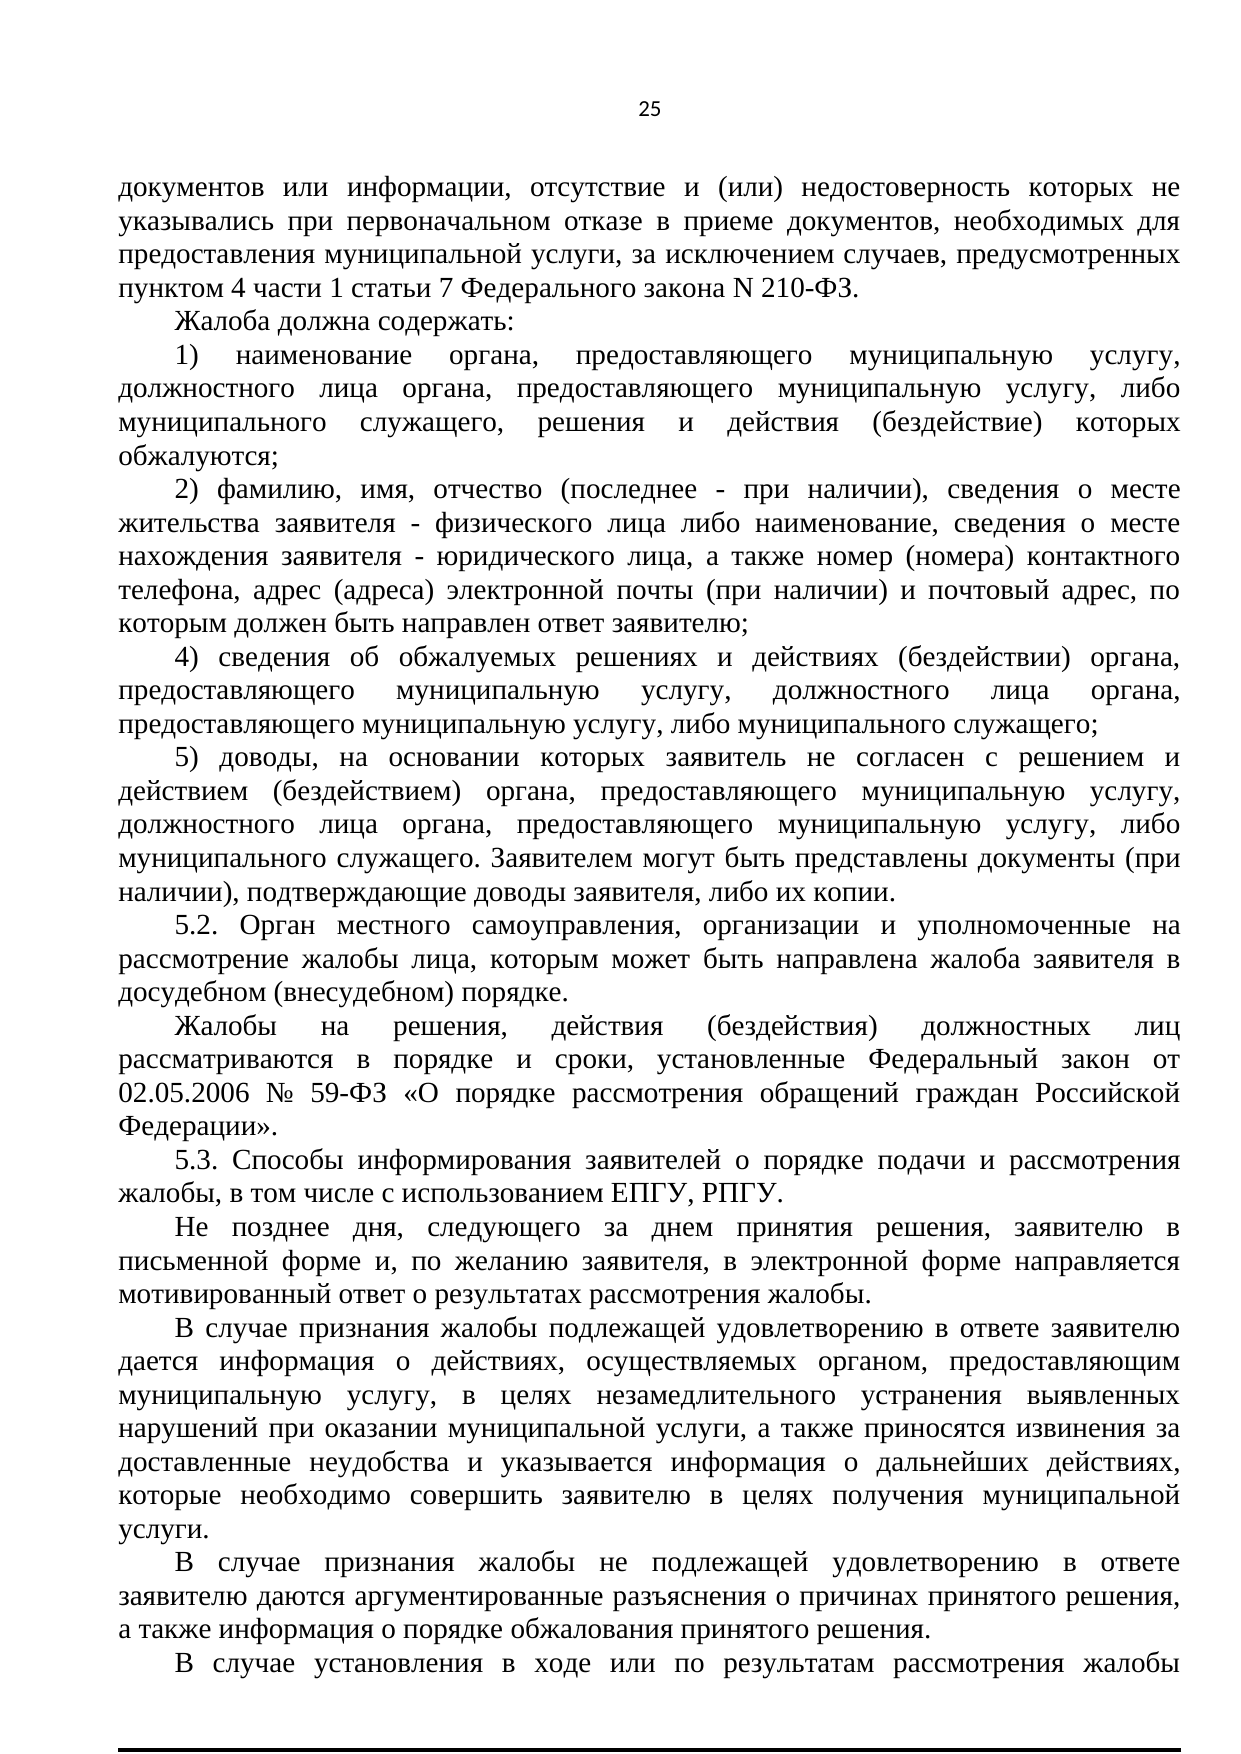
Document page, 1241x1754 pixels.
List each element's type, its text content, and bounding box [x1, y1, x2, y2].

text 5.3. Способы информирования заявителей о порядке подачи и рассмотрения жалобы, в том числе с использованием ЕПГУ, РПГУ. [118, 1142, 1181, 1209]
text В случае признания жалобы подлежащей удовлетворению в ответе заявителю дается информация о действиях, осуществляемых органом, предоставляющим муниципальную услугу, в целях незамедлительного устранения выявленных нарушений при оказании муниципальной услуги, а также приносятся извинения за доставленные неудобства и указывается информация о дальнейших действиях, которые необходимо совершить заявителю в целях получения муниципальной услуги. [118, 1310, 1181, 1544]
text 5) доводы, на основании которых заявитель не согласен с решением и действием (бездействием) органа, предоставляющего муниципальную услугу, должностного лица органа, предоставляющего муниципальную услугу, либо муниципального служащего. Заявителем могут быть представлены документы (при наличии), подтверждающие доводы заявителя, либо их копии. [118, 739, 1181, 907]
text Не позднее дня, следующего за днем принятия решения, заявителю в письменной форме и, по желанию заявителя, в электронной форме направляется мотивированный ответ о результатах рассмотрения жалобы. [118, 1209, 1181, 1310]
text 1) наименование органа, предоставляющего муниципальную услугу, должностного лица органа, предоставляющего муниципальную услугу, либо муниципального служащего, решения и действия (бездействие) которых обжалуются; [118, 337, 1181, 471]
text 5.2. Орган местного самоуправления, организации и уполномоченные на рассмотрение жалобы лица, которым может быть направлена жалоба заявителя в досудебном (внесудебном) порядке. [118, 907, 1181, 1008]
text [118, 169, 1181, 303]
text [118, 1645, 1181, 1679]
text 2) фамилию, имя, отчество (последнее - при наличии), сведения о месте жительства заявителя - физического лица либо наименование, сведения о месте нахождения заявителя - юридического лица, а также номер (номера) контактного телефона, адрес (адреса) электронной почты (при наличии) и почтовый адрес, по которым должен быть направлен ответ заявителю; [118, 471, 1181, 639]
text Жалобы на решения, действия (бездействия) должностных лиц рассматриваются в порядке и сроки, установленные Федеральный закон от 02.05.2006 № 59-ФЗ «О порядке рассмотрения обращений граждан Российской Федерации». [118, 1008, 1181, 1142]
text В случае признания жалобы не подлежащей удовлетворению в ответе заявителю даются аргументированные разъяснения о причинах принятого решения, а также информация о порядке обжалования принятого решения. [118, 1544, 1181, 1645]
text Жалоба должна содержать: [118, 303, 1181, 337]
text 4) сведения об обжалуемых решениях и действиях (бездействии) органа, предоставляющего муниципальную услугу, должностного лица органа, предоставляющего муниципальную услугу, либо муниципального служащего; [118, 639, 1181, 739]
